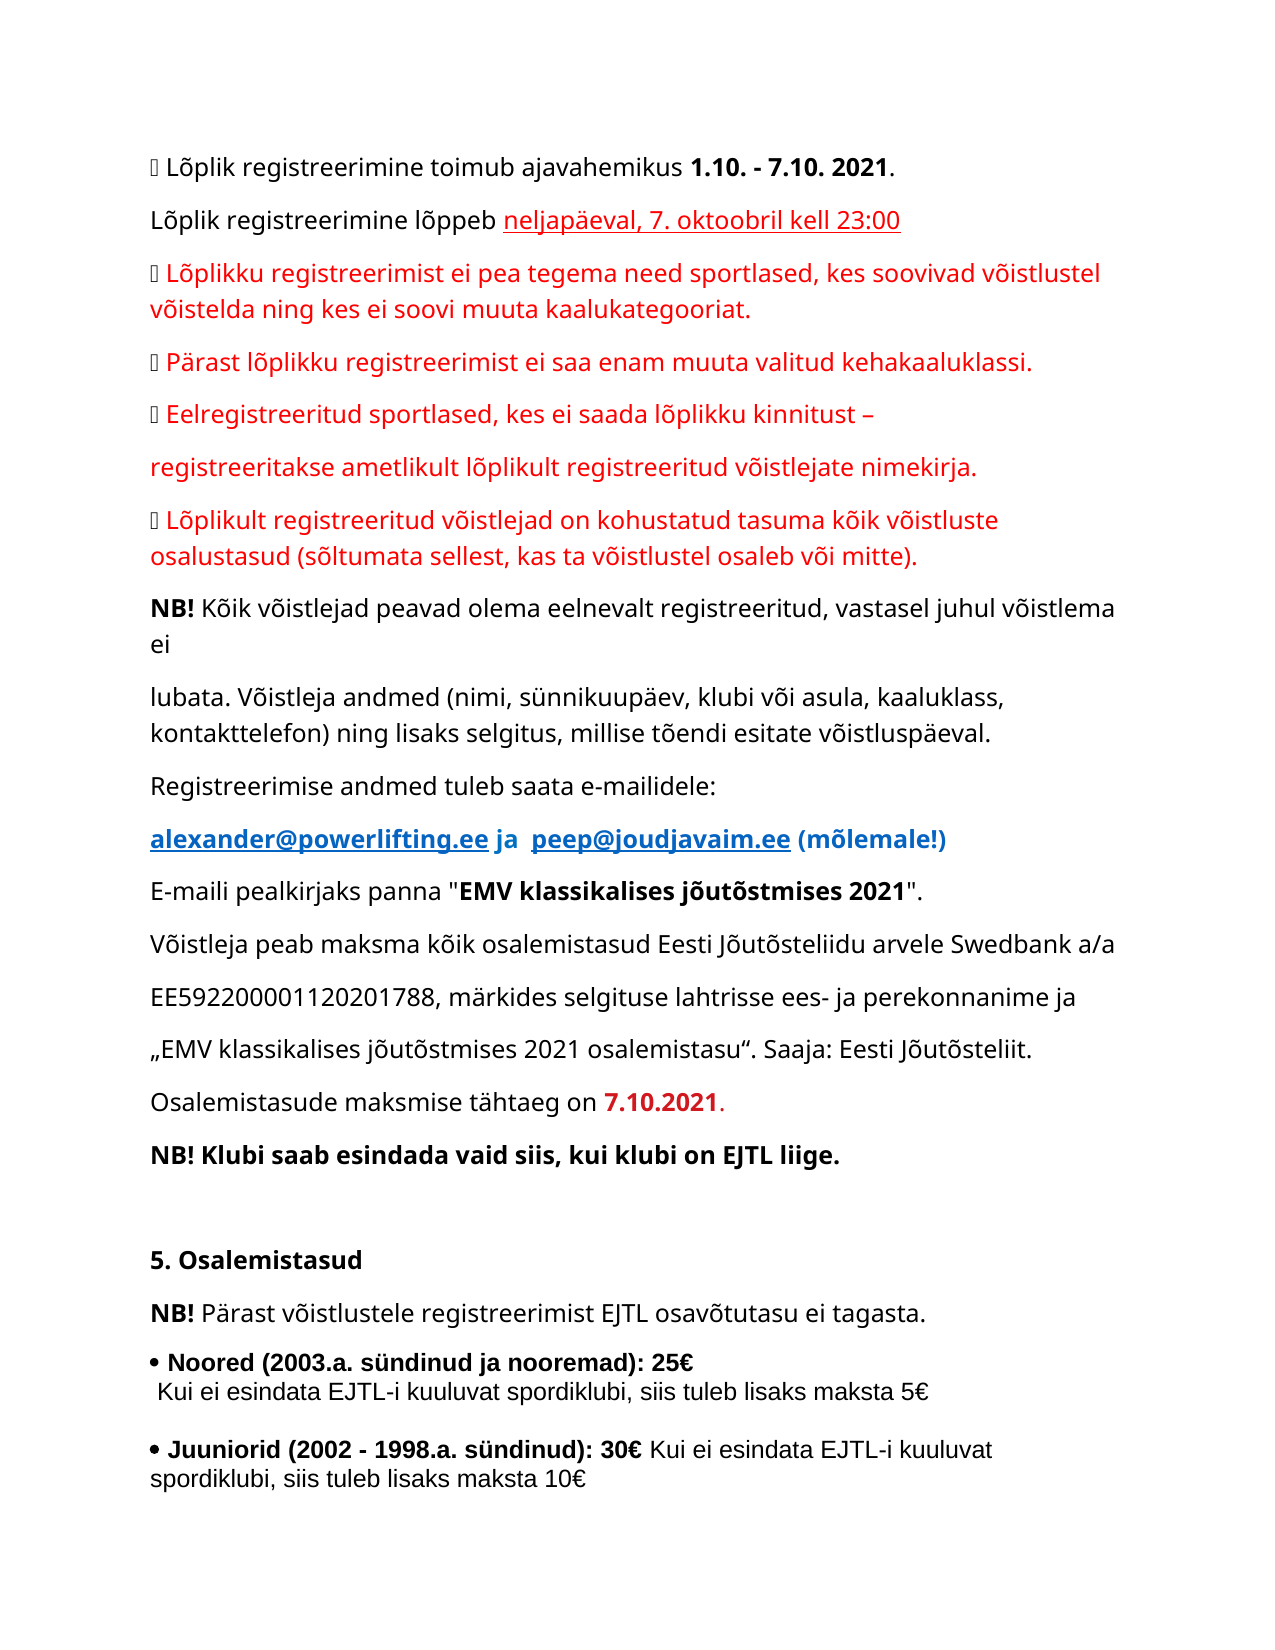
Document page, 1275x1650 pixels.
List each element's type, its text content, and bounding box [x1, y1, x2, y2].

text Lõplikult registreeritud võistlejad on kohustatud tasuma kõik võistluste osalustasud (sõltumata sellest, kas ta võistlustel osaleb või mitte). [150, 502, 1125, 572]
text Kui ei esindata EJTL-i kuuluvat spordiklubi, siis tuleb lisaks maksta 5€ [150, 1377, 1125, 1406]
text 5. Osalemistasud [150, 1243, 1125, 1277]
text Lõplik registreerimine toimub ajavahemikus 1.10. - 7.10. 2021. [150, 150, 1125, 184]
text Pärast lõplikku registreerimist ei saa enam muuta valitud kehakaaluklassi. [150, 344, 1125, 378]
text NB! Kõik võistlejad peavad olema eelnevalt registreeritud, vastasel juhul võistlema ei [150, 591, 1125, 661]
text Lõplik registreerimine lõppeb neljapäeval, 7. oktoobril kell 23:00 [150, 203, 1125, 237]
text Võistleja peab maksma kõik osalemistasud Eesti Jõutõsteliidu arvele Swedbank a/a [150, 927, 1125, 961]
text Lõplikku registreerimist ei pea tegema need sportlased, kes soovivad võistlustel võistelda ning kes ei soovi muuta kaalukategooriat. [150, 255, 1125, 326]
text Eelregistreeritud sportlased, kes ei saada lõplikku kinnitust – [150, 397, 1125, 431]
text registreeritakse ametlikult lõplikult registreeritud võistlejate nimekirja. [150, 449, 1125, 484]
text NB! Pärast võistlustele registreerimist EJTL osavõtutasu ei tagasta. [150, 1296, 1125, 1330]
text Osalemistasude maksmise tähtaeg on 7.10.2021. [150, 1085, 1125, 1119]
text E-maili pealkirjaks panna "EMV klassikalises jõutõstmises 2021". [150, 874, 1125, 908]
text  Noored (2003.a. sündinud ja nooremad): 25€ [150, 1348, 1125, 1377]
text „EMV klassikalises jõutõstmises 2021 osalemistasu“. Saaja: Eesti Jõutõsteliit. [150, 1032, 1125, 1066]
text  Juuniorid (2002 - 1998.a. sündinud): 30€ Kui ei esindata EJTL-i kuuluvat spordiklubi, siis tuleb lisaks maksta 10€ [150, 1435, 1125, 1492]
text NB! Klubi saab esindada vaid siis, kui klubi on EJTL liige. [150, 1137, 1125, 1172]
text lubata. Võistleja andmed (nimi, sünnikuupäev, klubi või asula, kaaluklass, kontakttelefon) ning lisaks selgitus, millise tõendi esitate võistluspäeval. [150, 680, 1125, 750]
text alexander@powerlifting.ee ja peep@joudjavaim.ee (mõlemale!) [150, 821, 1125, 855]
text Registreerimise andmed tuleb saata e-mailidele: [150, 768, 1125, 803]
text EE592200001120201788, märkides selgituse lahtrisse ees- ja perekonnanime ja [150, 979, 1125, 1013]
